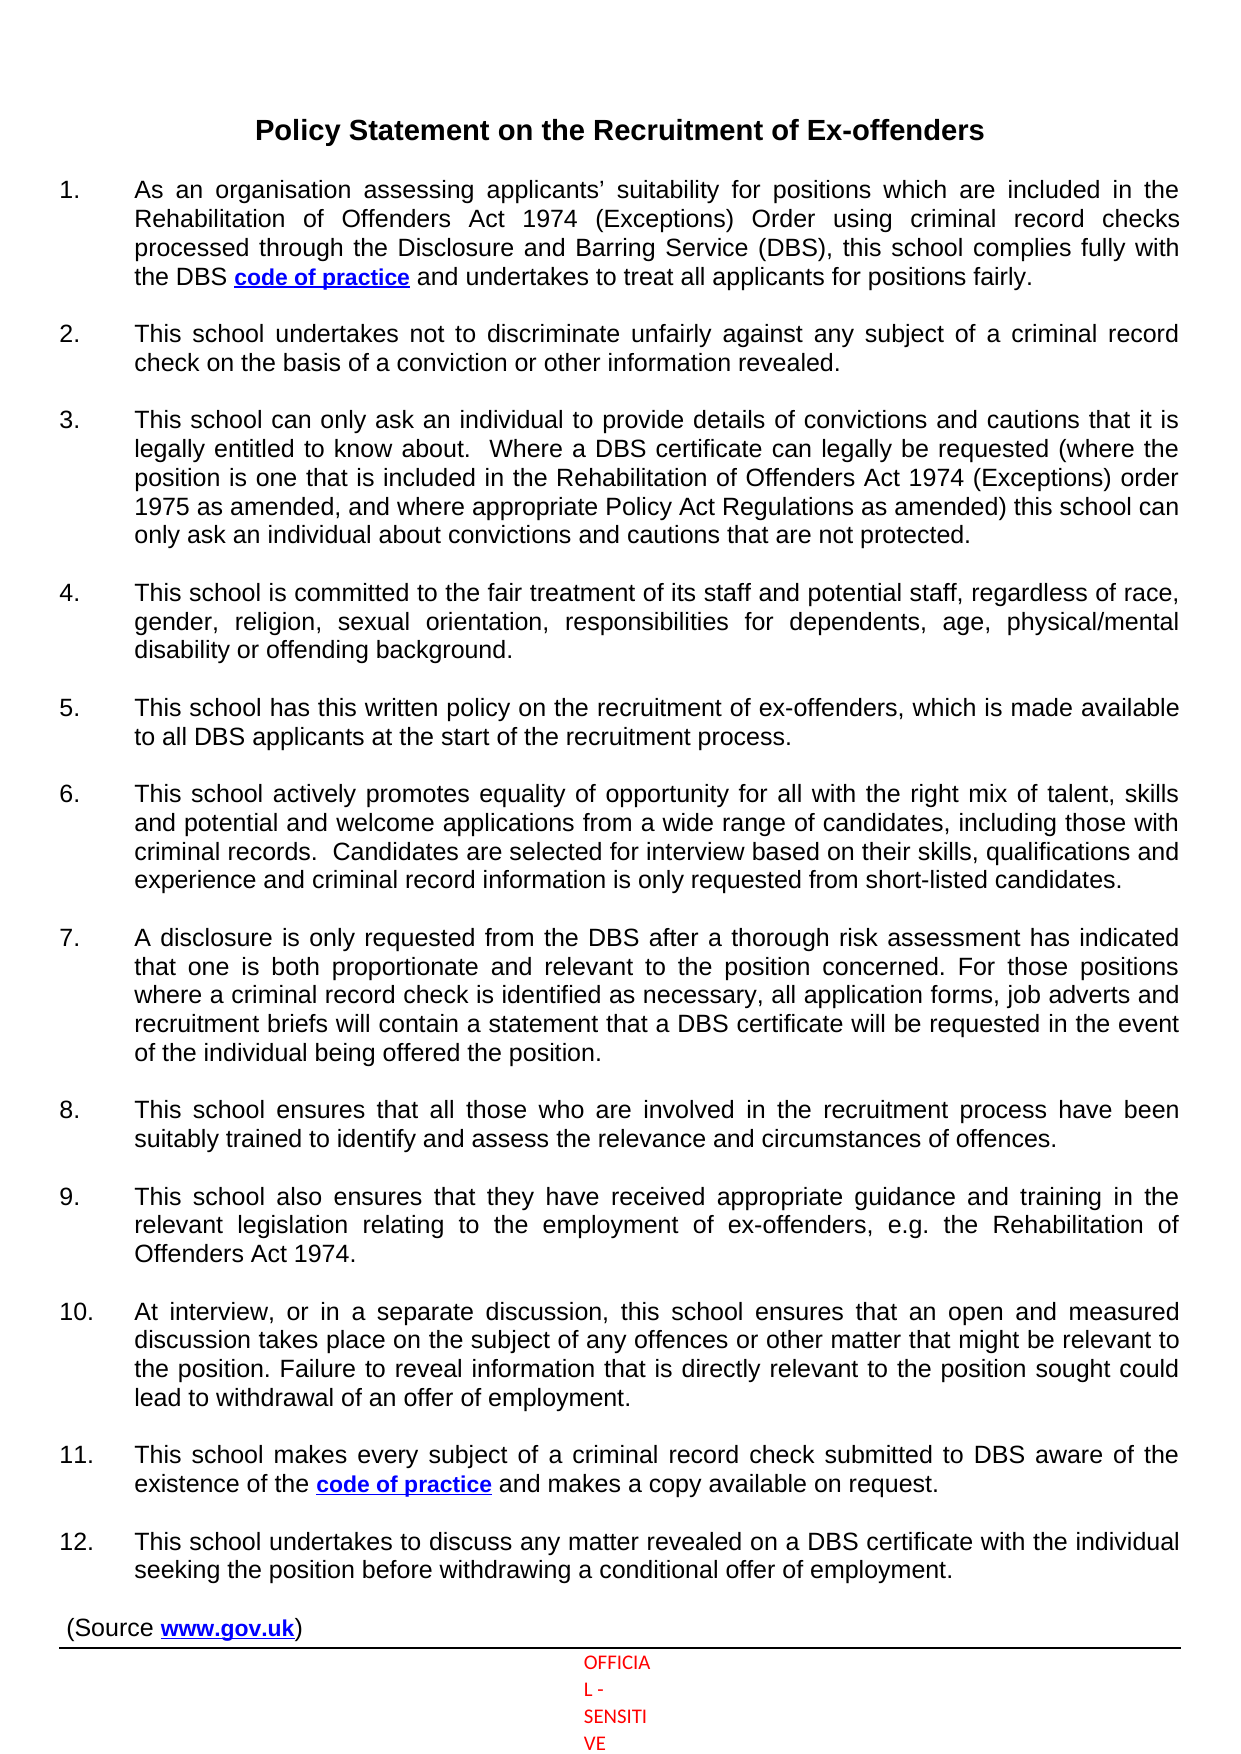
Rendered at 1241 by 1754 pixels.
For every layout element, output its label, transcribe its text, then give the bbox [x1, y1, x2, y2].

list This school undertakes not to discriminate unfairly against any subject of a criminal record check on the basis of a conviction or other information revealed. [59, 319, 1181, 377]
list This school has this written policy on the recruitment of ex-offenders, which is made available to all DBS applicants at the start of the recruitment process. [59, 693, 1181, 751]
list This school is committed to the fair treatment of its staff and potential staff, regardless of race, gender, religion, sexual orientation, responsibilities for dependents, age, physical/mental disability or offending background. [59, 578, 1181, 664]
list A disclosure is only requested from the DBS after a thorough risk assessment has indicated that one is both proportionate and relevant to the position concerned. For those positions where a criminal record check is identified as necessary, all application forms, job adverts and recruitment briefs will contain a statement that a DBS certificate will be requested in the event of the individual being offered the position. [59, 923, 1181, 1067]
list This school undertakes to discuss any matter revealed on a DBS certificate with the individual seeking the position before withdrawing a conditional offer of employment. [59, 1527, 1181, 1584]
list This school can only ask an individual to provide details of convictions and cautions that it is legally entitled to know about. Where a DBS certificate can legally be requested (where the position is one that is included in the Rehabilitation of Offenders Act 1974 (Exceptions) order 1975 as amended, and where appropriate Policy Act Regulations as amended) this school can only ask an individual about convictions and cautions that are not protected. [59, 406, 1181, 549]
list At interview, or in a separate discussion, this school ensures that an open and measured discussion takes place on the subject of any offences or other matter that might be relevant to the position. Failure to reveal information that is directly relevant to the position sought could lead to withdrawal of an offer of employment. [59, 1297, 1181, 1412]
list This school ensures that all those who are involved in the recruitment process have been suitably trained to identify and assess the relevance and circumstances of offences. [59, 1096, 1181, 1153]
list This school makes every subject of a criminal record check submitted to DBS aware of the existence of the code of practice and makes a copy available on request. [59, 1441, 1181, 1498]
text (Source www.gov.uk) [59, 1613, 1181, 1642]
list This school also ensures that they have received appropriate guidance and training in the relevant legislation relating to the employment of ex-offenders, e.g. the Rehabilitation of Offenders Act 1974. [59, 1182, 1181, 1268]
list As an organisation assessing applicants’ suitability for positions which are included in the Rehabilitation of Offenders Act 1974 (Exceptions) Order using criminal record checks processed through the Disclosure and Barring Service (DBS), this school complies fully with the DBS code of practice and undertakes to treat all applicants for positions fairly. [59, 176, 1181, 291]
list This school actively promotes equality of opportunity for all with the right mix of talent, skills and potential and welcome applications from a wide range of candidates, including those with criminal records. Candidates are selected for interview based on their skills, qualifications and experience and criminal record information is only requested from short-listed candidates. [59, 779, 1181, 894]
subtitle Policy Statement on the Recruitment of Ex-offenders [59, 113, 1181, 147]
